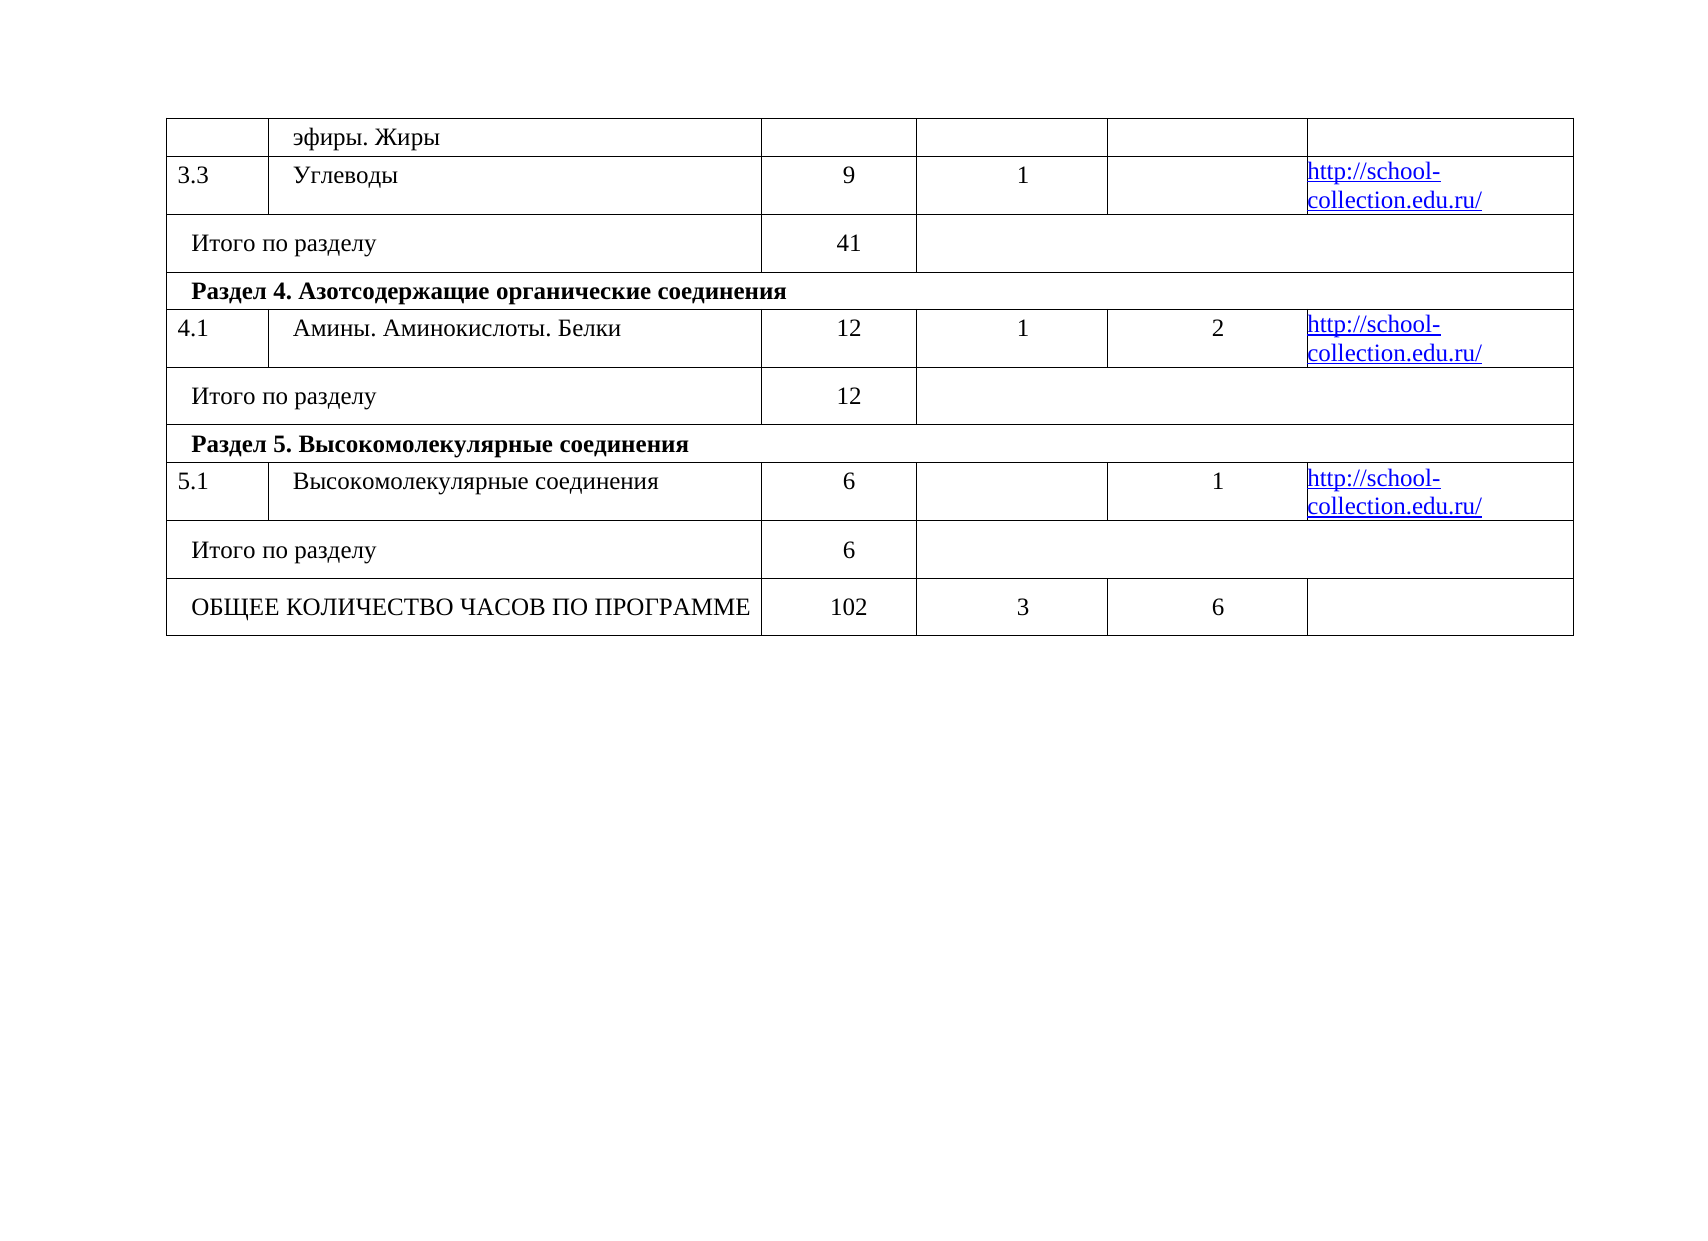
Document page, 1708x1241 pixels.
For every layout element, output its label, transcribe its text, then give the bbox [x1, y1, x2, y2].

table_header [917, 119, 1107, 156]
table_cell 41 [762, 215, 916, 271]
table_cell Раздел 5. Высокомолекулярные соединения [167, 425, 1573, 462]
table_cell Высокомолекулярные соединения [269, 463, 761, 520]
table_cell [917, 215, 1573, 271]
table_header [762, 119, 916, 156]
table_cell Раздел 4. Азотсодержащие органические соединения [167, 273, 1573, 309]
table_cell 3.3 [167, 157, 268, 213]
table_cell 9 [762, 157, 916, 213]
table_cell ОБЩЕЕ КОЛИЧЕСТВО ЧАСОВ ПО ПРОГРАММЕ [167, 579, 761, 635]
table_cell 6 [762, 463, 916, 520]
table_cell http://school-collection.edu.ru/ [1308, 463, 1573, 520]
table_cell 1 [917, 310, 1107, 367]
table_cell 102 [762, 579, 916, 635]
table_cell 12 [762, 310, 916, 367]
table_cell 1 [917, 157, 1107, 213]
table_cell [1308, 579, 1573, 635]
table_cell http://school-collection.edu.ru/ [1308, 310, 1573, 367]
table_cell 3 [917, 579, 1107, 635]
table_header [1308, 119, 1573, 156]
table_cell 6 [1108, 579, 1307, 635]
table_cell Углеводы [269, 157, 761, 213]
table_cell 4.1 [167, 310, 268, 367]
table_cell [917, 521, 1573, 578]
table_cell Итого по разделу [167, 368, 761, 424]
table_cell http://school-collection.edu.ru/ [1308, 157, 1573, 213]
table_cell Амины. Аминокислоты. Белки [269, 310, 761, 367]
table_cell 2 [1108, 310, 1307, 367]
table_header [1108, 119, 1307, 156]
table_cell [917, 463, 1107, 520]
table_cell [917, 368, 1573, 424]
table_cell 1 [1108, 463, 1307, 520]
table_header эфиры. Жиры [269, 119, 761, 156]
table_cell Итого по разделу [167, 215, 761, 271]
table_cell 12 [762, 368, 916, 424]
table_cell [1108, 157, 1307, 213]
table_header [167, 119, 268, 156]
table_cell Итого по разделу [167, 521, 761, 578]
table_cell 5.1 [167, 463, 268, 520]
table_cell 6 [762, 521, 916, 578]
